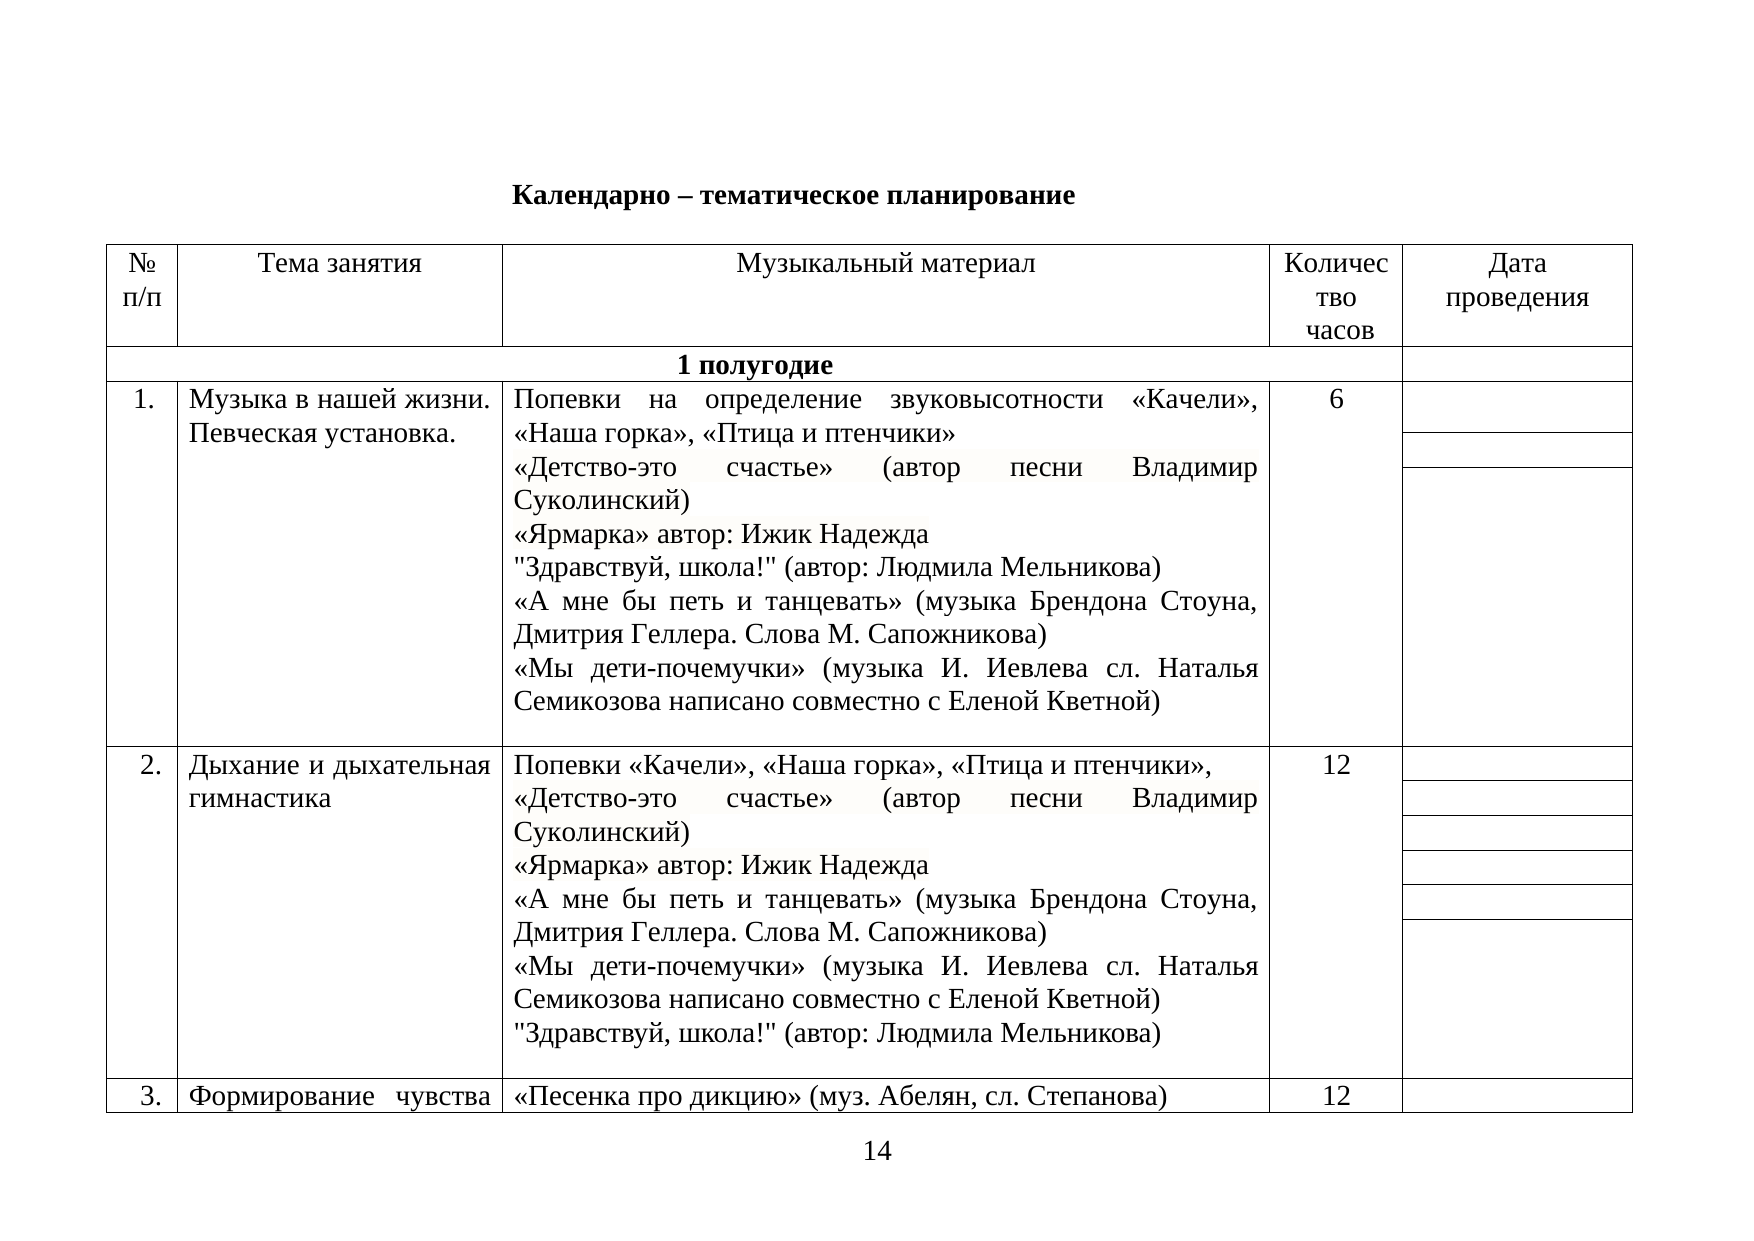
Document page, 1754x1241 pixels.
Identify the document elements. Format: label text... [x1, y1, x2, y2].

table_cell [1403, 382, 1632, 432]
table_cell [1403, 433, 1632, 467]
table_cell Дыхание и дыхательная гимнастика [178, 747, 502, 1077]
table_cell 12 [1270, 1079, 1402, 1112]
table_cell [1403, 747, 1632, 780]
table_cell [1403, 468, 1632, 746]
table_cell 2. [107, 747, 177, 1077]
table_cell [1403, 816, 1632, 849]
table_cell 6 [1270, 382, 1402, 746]
table_cell 12 [1270, 747, 1402, 1077]
table_header № п/п [107, 245, 177, 346]
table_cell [503, 1079, 1269, 1112]
table_cell [107, 382, 177, 746]
table_cell [1403, 920, 1632, 1077]
table_cell 3. [107, 1079, 177, 1112]
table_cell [178, 1079, 502, 1112]
table_cell [1403, 347, 1632, 381]
table_cell [1403, 1079, 1632, 1112]
table_cell Музыка в нашей жизни. Певческая установка. [178, 382, 502, 746]
table_cell Попевки «Качели», «Наша горка», «Птица и птенчики», «Детство-это счастье» (автор песни Владимир Суколинский) «Ярмарка» автор: Ижик Надежда «А мне бы петь и танцевать» (музыка Брендона Стоуна, Дмитрия Геллера. Слова М. Сапожникова) «Мы дети-почемучки» (музыка И. Иевлева сл. Наталья Семикозова написано совместно с Еленой Кветной) "Здравствуй, школа!" (автор: Людмила Мельникова) [503, 747, 1269, 1077]
table_cell Попевки на определение звуковысотности «Качели», «Наша горка», «Птица и птенчики» «Детство-это счастье» (автор песни Владимир Суколинский) «Ярмарка» автор: Ижик Надежда "Здравствуй, школа!" (автор: Людмила Мельникова) «А мне бы петь и танцевать» (музыка Брендона Стоуна, Дмитрия Геллера. Слова М. Сапожникова) «Мы дети-почемучки» (музыка И. Иевлева сл. Наталья Семикозова написано совместно с Еленой Кветной) [503, 382, 1269, 746]
text Календарно – тематическое планирование [118, 177, 1636, 211]
table_header Музыкальный материал [503, 245, 1269, 346]
table_header Количество часов [1270, 245, 1402, 346]
table_cell 1 полугодие [107, 347, 1402, 381]
table_cell [1403, 885, 1632, 919]
table_header Дата проведения [1403, 245, 1632, 346]
table_cell [1403, 781, 1632, 815]
table_header Тема занятия [178, 245, 502, 346]
table_cell [1403, 851, 1632, 884]
